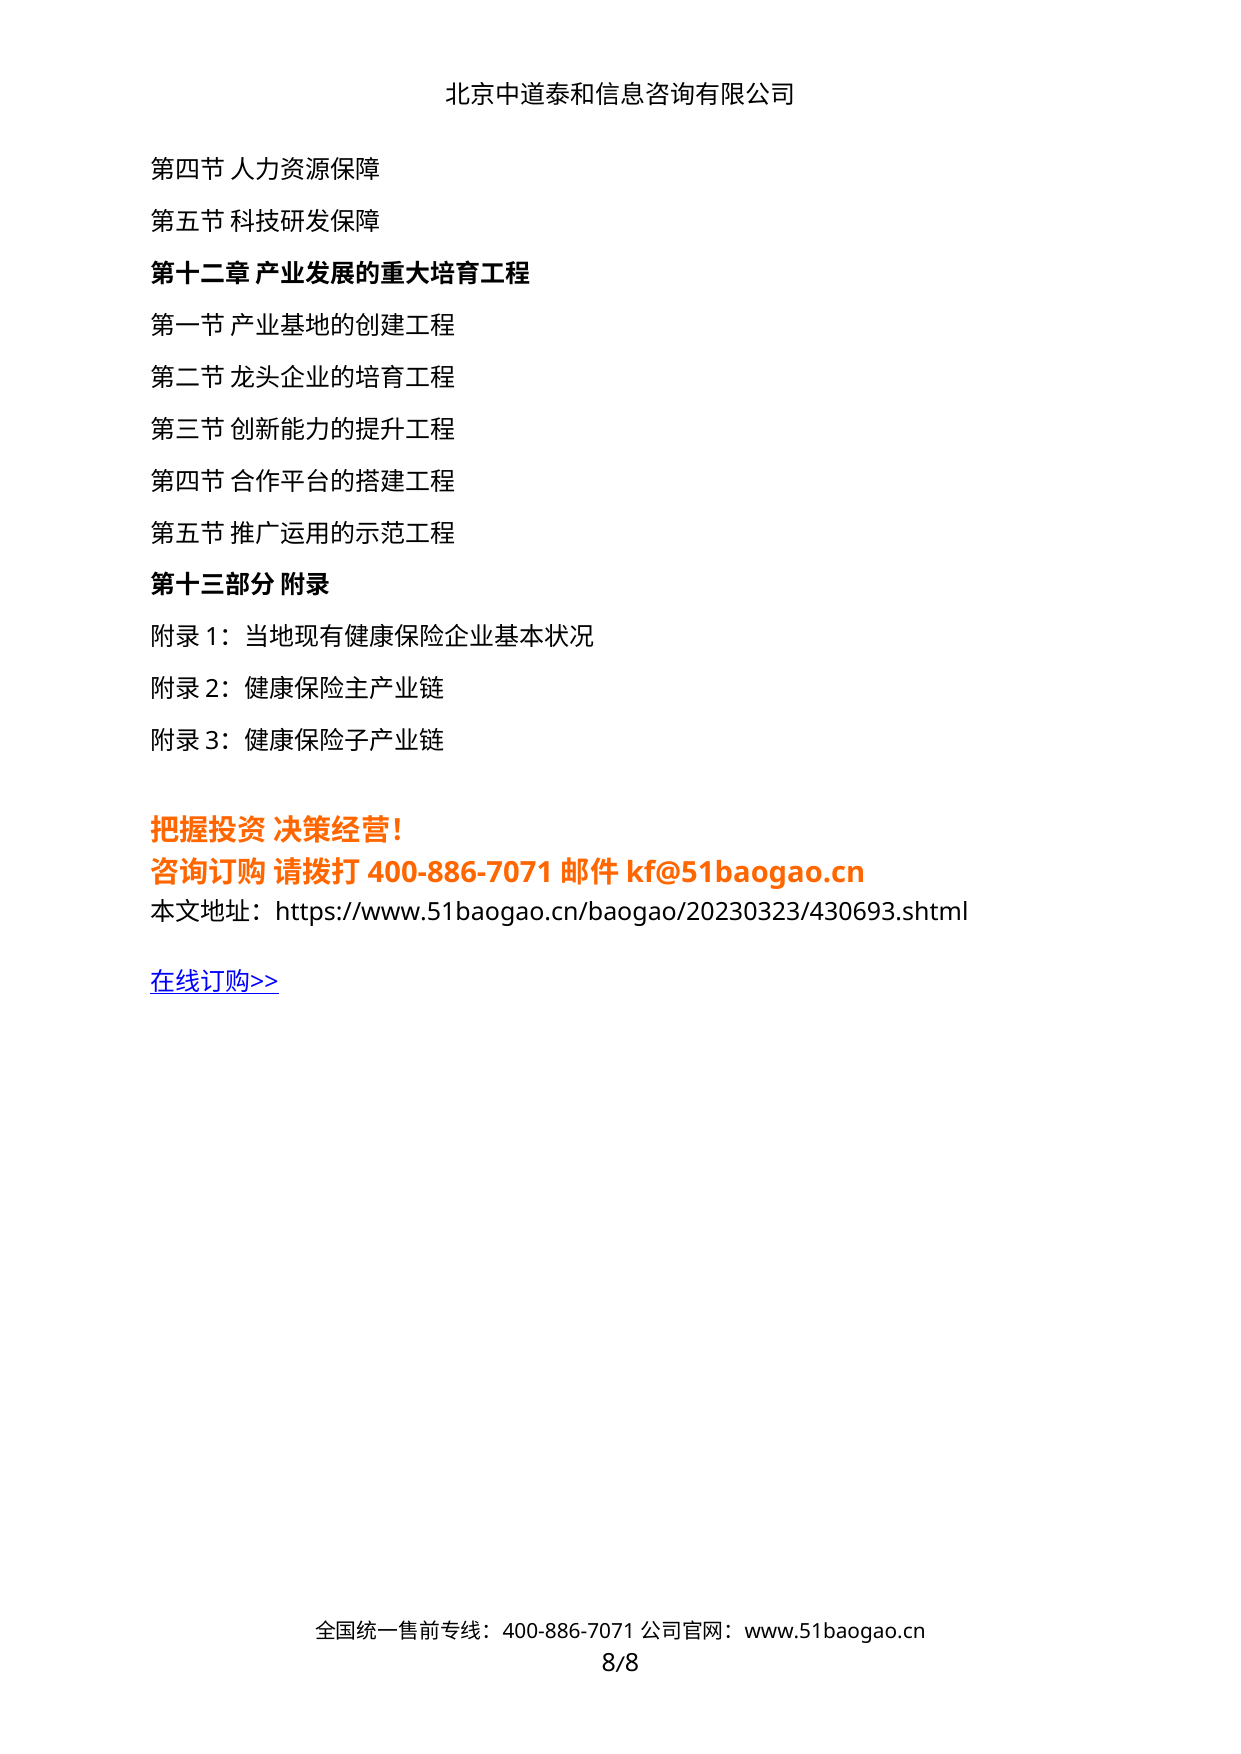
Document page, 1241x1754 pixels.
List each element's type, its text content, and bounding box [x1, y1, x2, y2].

text 第十三部分 附录 [150, 565, 1090, 601]
text 第五节 推广运用的示范工程 [150, 513, 1090, 549]
text 把握投资 决策经营！咨询订购 请拨打 400-886-7071 邮件 kf@51baogao.cn本文地址：https://www.51baogao.cn/baogao/20230323/430693.shtml [150, 772, 1090, 927]
text 在线订购>> [150, 927, 1090, 998]
text 第四节 人力资源保障 [150, 150, 1090, 186]
text 第二节 龙头企业的培育工程 [150, 357, 1090, 394]
text 第一节 产业基地的创建工程 [150, 306, 1090, 342]
text 附录2：健康保险主产业链 [150, 669, 1090, 705]
text 附录1：当地现有健康保险企业基本状况 [150, 617, 1090, 653]
text 第四节 合作平台的搭建工程 [150, 461, 1090, 497]
text 第五节 科技研发保障 [150, 202, 1090, 238]
text 第十二章 产业发展的重大培育工程 [150, 254, 1090, 290]
text 第三节 创新能力的提升工程 [150, 409, 1090, 446]
text 附录3：健康保险子产业链 [150, 721, 1090, 757]
